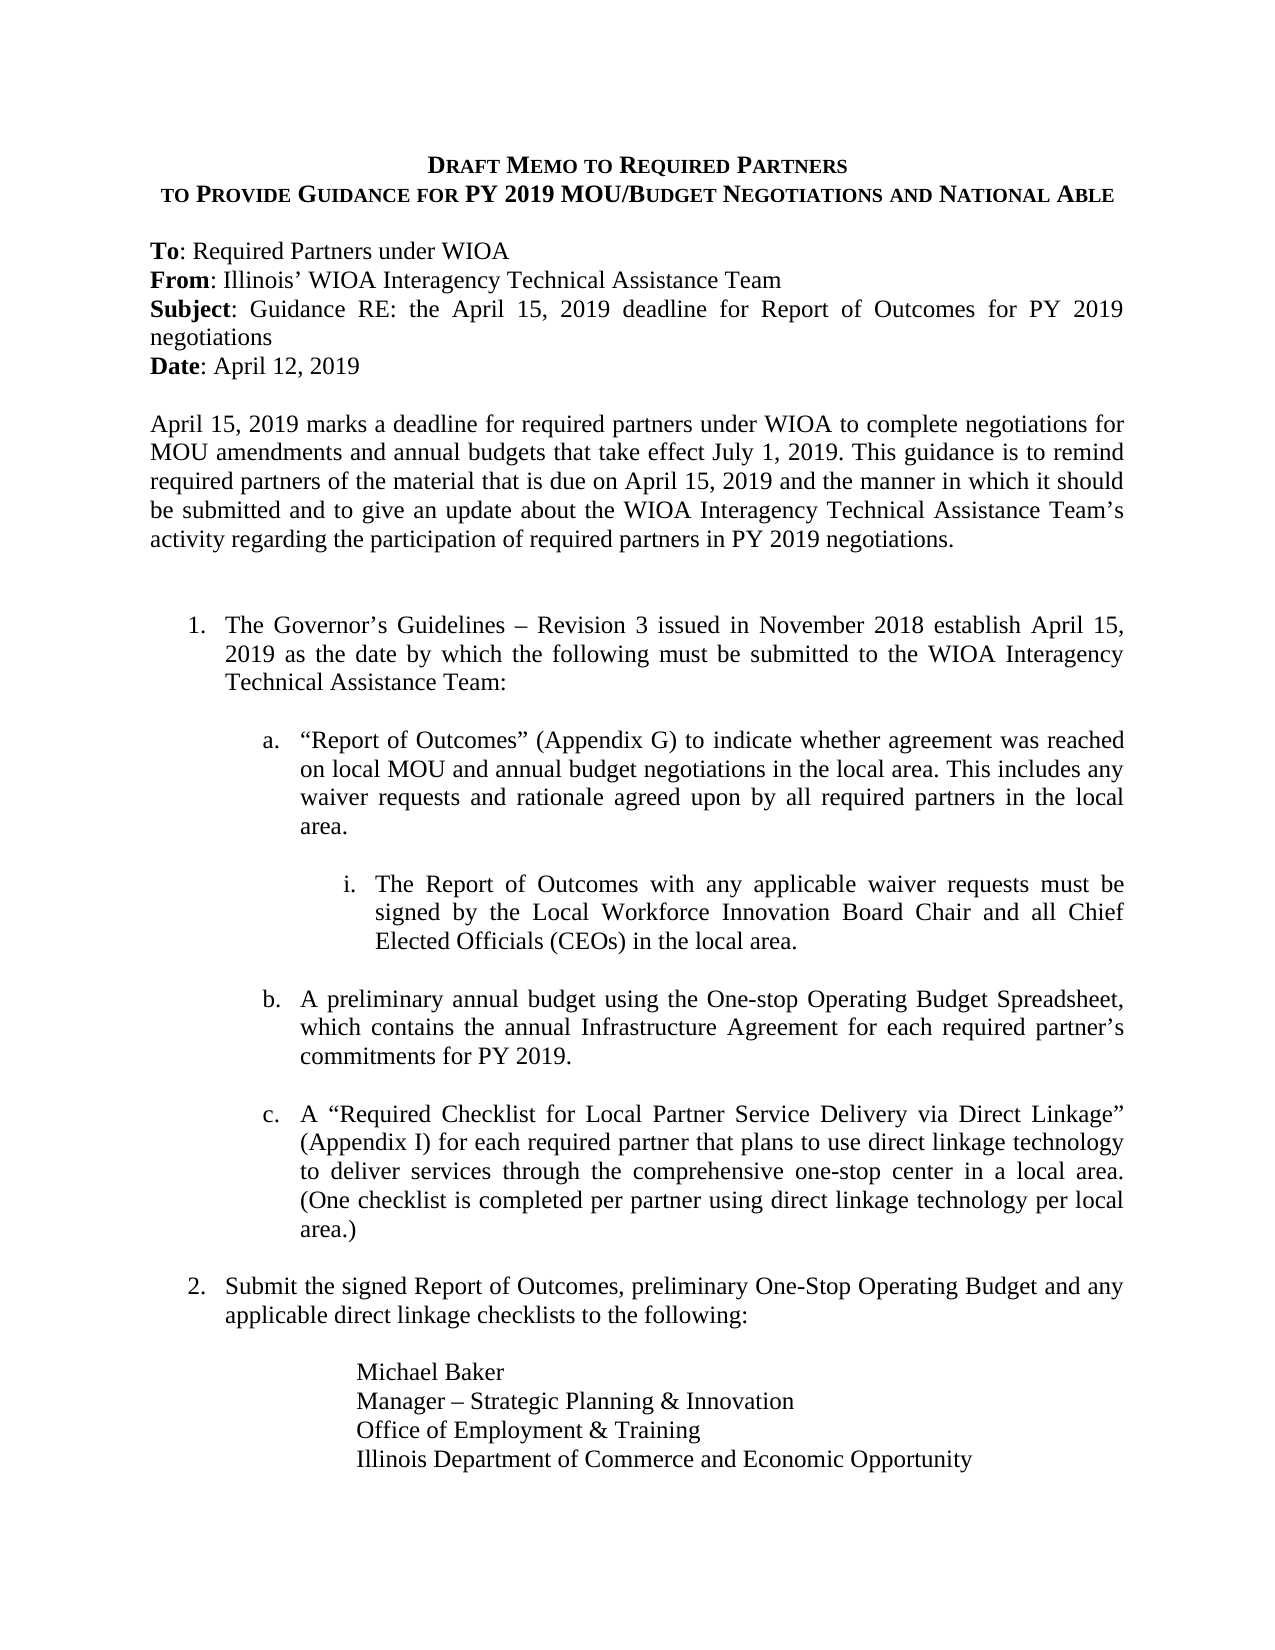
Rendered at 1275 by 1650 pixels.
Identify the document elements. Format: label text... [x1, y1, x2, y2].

text April 15, 2019 marks a deadline for required partners under WIOA to complete negotiations for MOU amendments and annual budgets that take effect July 1, 2019. This guidance is to remind required partners of the material that is due on April 15, 2019 and the manner in which it should be submitted and to give an update about the WIOA Interagency Technical Assistance Team’s activity regarding the participation of required partners in PY 2019 negotiations. [150, 409, 1125, 552]
text Date: April 12, 2019 [150, 351, 1125, 380]
text Office of Employment & Training [356, 1415, 1125, 1444]
text Illinois Department of Commerce and Economic Opportunity [356, 1444, 1125, 1472]
text Draft Memo to Required Partners [150, 150, 1125, 179]
text Manager – Strategic Planning & Innovation [356, 1386, 1125, 1415]
list The Report of Outcomes with any applicable waiver requests must be signed by the Local Workforce Innovation Board Chair and all Chief Elected Officials (CEOs) in the local area. [356, 869, 1125, 955]
list Submit the signed Report of Outcomes, preliminary One-Stop Operating Budget and any applicable direct linkage checklists to the following: [187, 1271, 1125, 1329]
list A “Required Checklist for Local Partner Service Delivery via Direct Linkage” (Appendix I) for each required partner that plans to use direct linkage technology to deliver services through the comprehensive one-stop center in a local area. (One checklist is completed per partner using direct linkage technology per local area.) [262, 1099, 1125, 1242]
list A preliminary annual budget using the One-stop Operating Budget Spreadsheet, which contains the annual Infrastructure Agreement for each required partner’s commitments for PY 2019. [262, 984, 1125, 1070]
list The Governor’s Guidelines – Revision 3 issued in November 2018 establish April 15, 2019 as the date by which the following must be submitted to the WIOA Interagency Technical Assistance Team: [187, 610, 1125, 696]
text Michael Baker [356, 1357, 1125, 1386]
text to Provide Guidance for PY 2019 MOU/Budget Negotiations and National Able [150, 179, 1125, 207]
text Subject: Guidance RE: the April 15, 2019 deadline for Report of Outcomes for PY 2019 negotiations [150, 294, 1125, 351]
list “Report of Outcomes” (Appendix G) to indicate whether agreement was reached on local MOU and annual budget negotiations in the local area. This includes any waiver requests and rationale agreed upon by all required partners in the local area. [262, 725, 1125, 840]
text To: Required Partners under WIOA [150, 236, 1125, 265]
text From: Illinois’ WIOA Interagency Technical Assistance Team [150, 265, 1125, 294]
